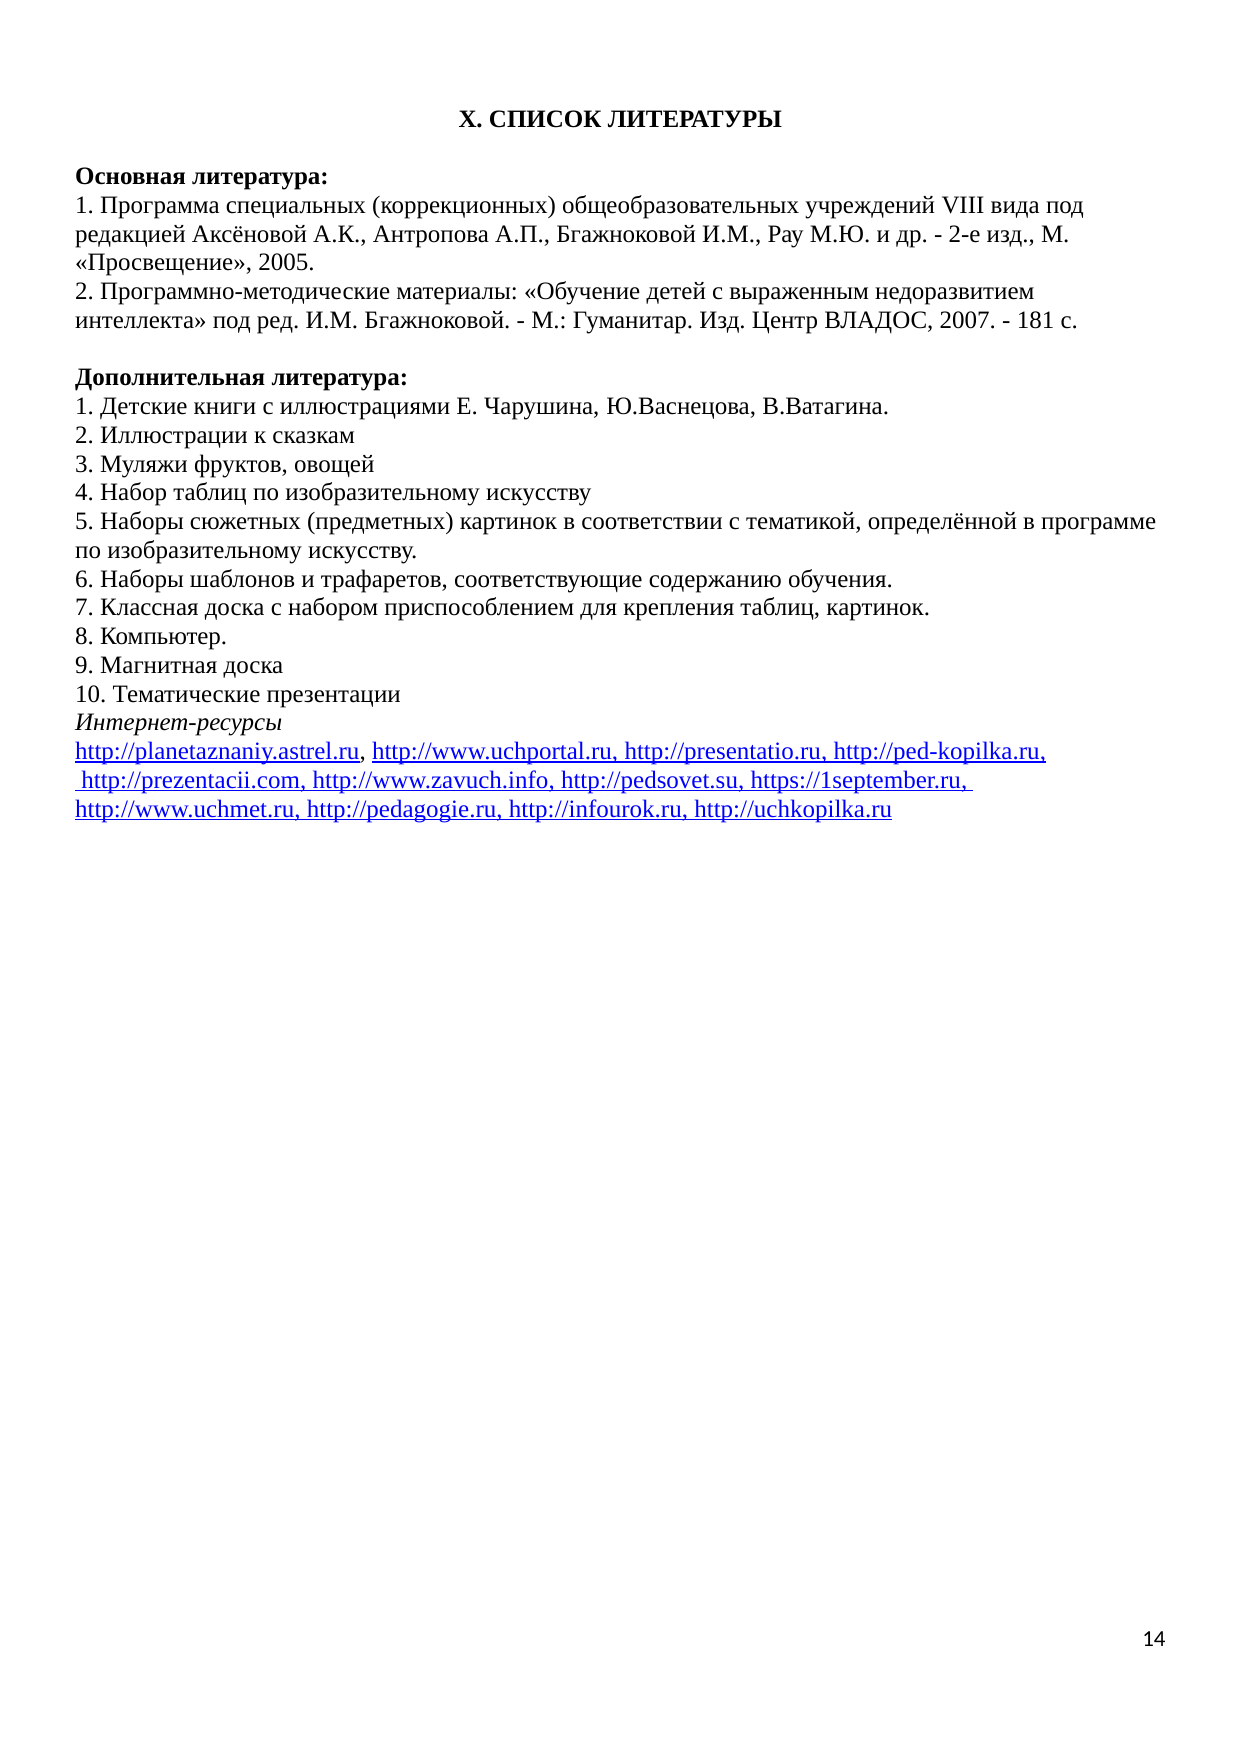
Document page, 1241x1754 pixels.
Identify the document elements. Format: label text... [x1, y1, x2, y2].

text Дополнительная литература: [75, 362, 1165, 391]
text 9. Магнитная доска [75, 650, 1165, 679]
text 3. Муляжи фруктов, овощей [75, 449, 1165, 477]
text Основная литература: [75, 161, 1165, 190]
text 6. Наборы шаблонов и трафаретов, соответствующие содержанию обучения. [75, 564, 1165, 592]
text http://planetaznaniy.astrel.ru, http://www.uchportal.ru, http://presentatio.ru, http://ped-kopilka.ru, [75, 736, 1165, 765]
text X. СПИСОК ЛИТЕРАТУРЫ [75, 104, 1165, 132]
text 2. Иллюстрации к сказкам [75, 420, 1165, 449]
text 10. Тематические презентации [75, 679, 1165, 707]
text Интернет-ресурсы [75, 707, 1165, 736]
text 1. Детские книги с иллюстрациями Е. Чарушина, Ю.Васнецова, В.Ватагина. [75, 391, 1165, 420]
text 7. Классная доска с набором приспособлением для крепления таблиц, картинок. [75, 592, 1165, 621]
text http://prezentacii.com, http://www.zavuch.info, http://pedsovet.su, https://1september.ru, http://www.uchmet.ru, http://pedagogie.ru, http://infourok.ru, http://uchkopilka.ru [75, 765, 1165, 822]
text 2. Программно-методические материалы: «Обучение детей с выраженным недоразвитием интеллекта» под ред. И.М. Бгажноковой. - М.: Гуманитар. Изд. Центр ВЛАДОС, 2007. - 181 с. [75, 276, 1165, 334]
text 4. Набор таблиц по изобразительному искусству [75, 477, 1165, 506]
text 8. Компьютер. [75, 621, 1165, 650]
text 1. Программа специальных (коррекционных) общеобразовательных учреждений VIII вида под редакцией Аксёновой А.К., Антропова А.П., Бгажноковой И.М., Рау М.Ю. и др. - 2-е изд., М. «Просвещение», 2005. [75, 190, 1165, 276]
text 5. Наборы сюжетных (предметных) картинок в соответствии с тематикой, определённой в программе по изобразительному искусству. [75, 506, 1165, 564]
